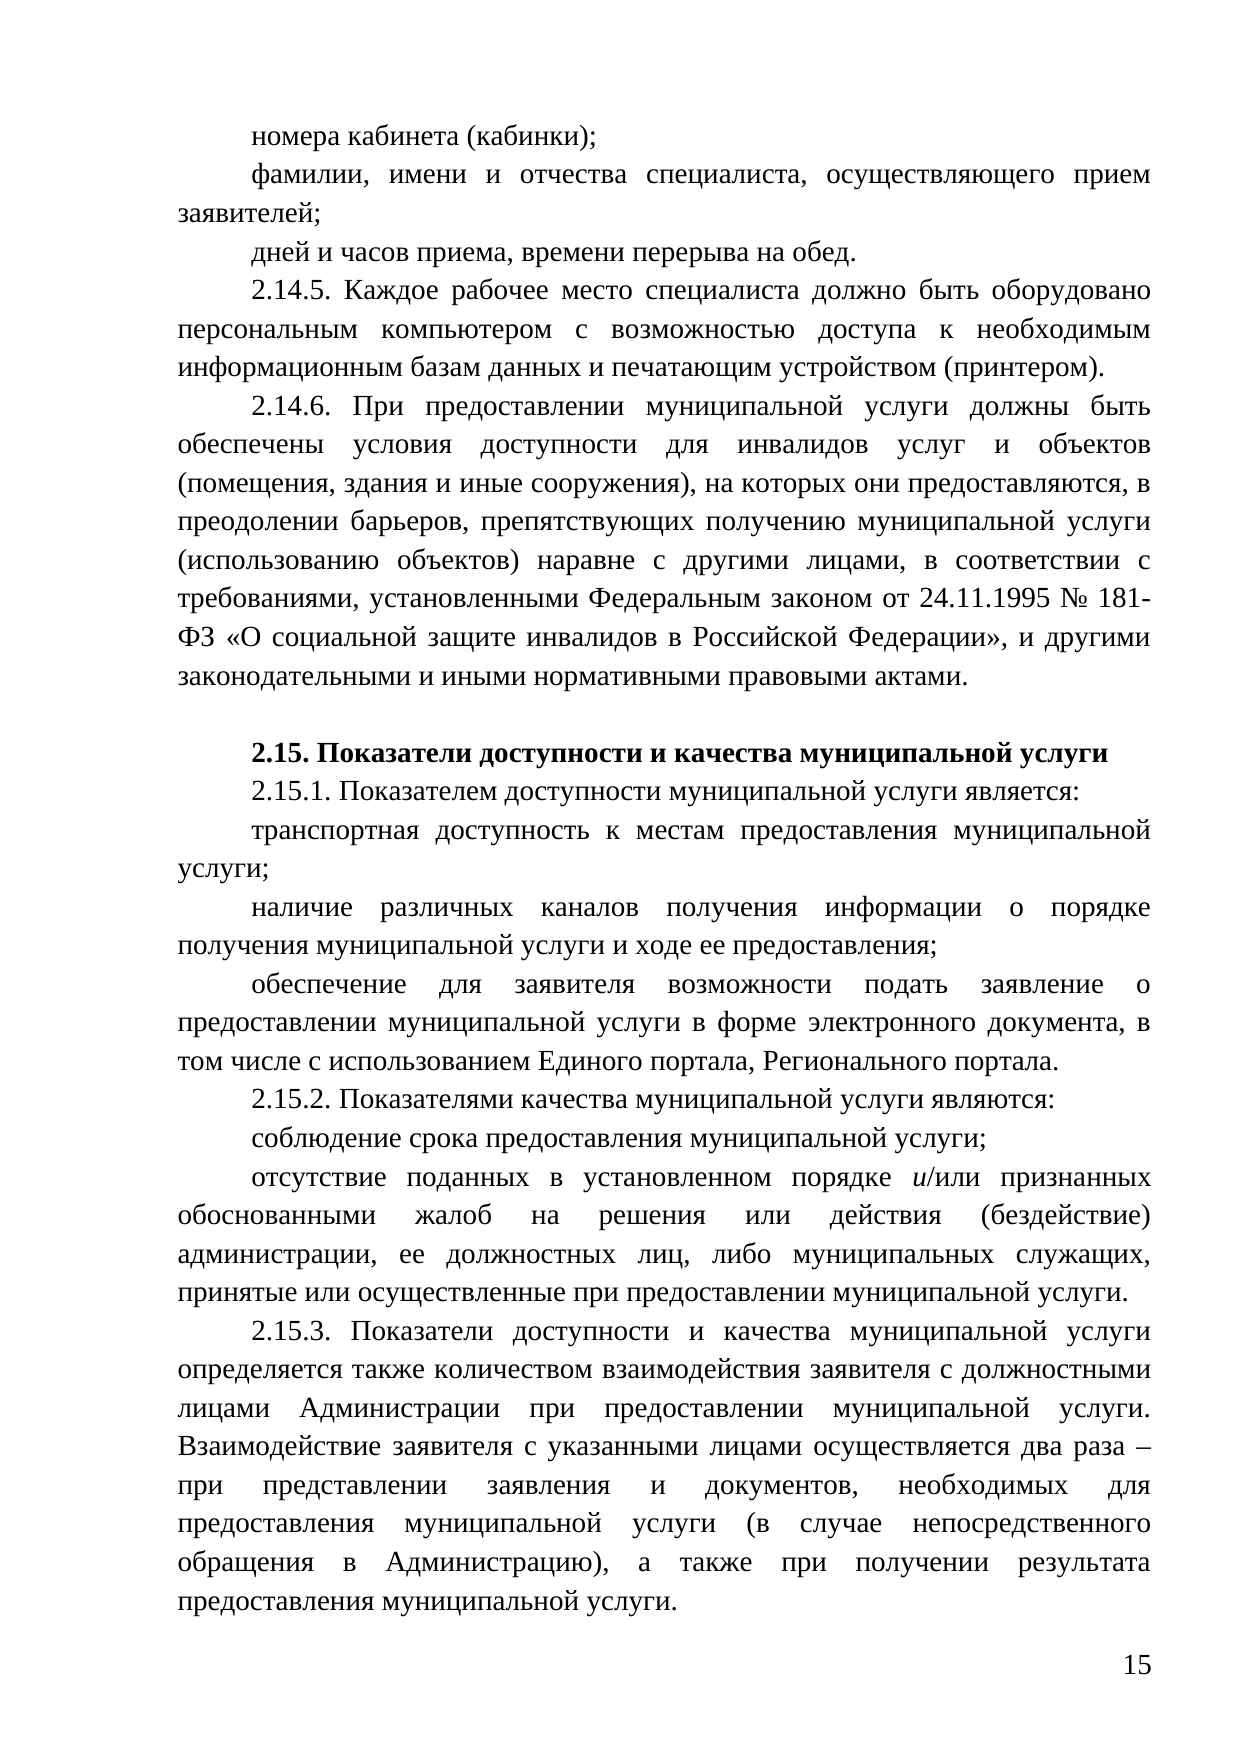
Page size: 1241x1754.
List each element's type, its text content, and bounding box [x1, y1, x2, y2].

text соблюдение срока предоставления муниципальной услуги; [177, 1120, 1152, 1154]
text обеспечение для заявителя возможности подать заявление о предоставлении муниципальной услуги в форме электронного документа, в том числе с использованием Единого портала, Регионального портала. [177, 966, 1152, 1077]
text дней и часов приема, времени перерыва на обед. [177, 234, 1152, 267]
text отсутствие поданных в установленном порядке и/или признанных обоснованными жалоб на решения или действия (бездействие) администрации, ее должностных лиц, либо муниципальных служащих, принятые или осуществленные при предоставлении муниципальной услуги. [177, 1159, 1152, 1308]
text 2.14.5. Каждое рабочее место специалиста должно быть оборудовано персональным компьютером с возможностью доступа к необходимым информационным базам данных и печатающим устройством (принтером). [177, 272, 1152, 383]
text 2.15.2. Показателями качества муниципальной услуги являются: [177, 1082, 1152, 1115]
text фамилии, имени и отчества специалиста, осуществляющего прием заявителей; [177, 157, 1152, 229]
text номера кабинета (кабинки); [177, 118, 1152, 152]
text наличие различных каналов получения информации о порядке получения муниципальной услуги и ходе ее предоставления; [177, 889, 1152, 961]
text 2.15.1. Показателем доступности муниципальной услуги является: [177, 773, 1152, 807]
text транспортная доступность к местам предоставления муниципальной услуги; [177, 812, 1152, 884]
text 2.15.3. Показатели доступности и качества муниципальной услуги определяется также количеством взаимодействия заявителя с должностными лицами Администрации при предоставлении муниципальной услуги. Взаимодействие заявителя с указанными лицами осуществляется два раза – при представлении заявления и документов, необходимых для предоставления муниципальной услуги (в случае непосредственного обращения в Администрацию), а также при получении результата предоставления муниципальной услуги. [177, 1313, 1152, 1616]
text 2.15. Показатели доступности и качества муниципальной услуги [177, 735, 1152, 768]
text 2.14.6. При предоставлении муниципальной услуги должны быть обеспечены условия доступности для инвалидов услуг и объектов (помещения, здания и иные сооружения), на которых они предоставляются, в преодолении барьеров, препятствующих получению муниципальной услуги (использованию объектов) наравне с другими лицами, в соответствии с требованиями, установленными Федеральным законом от 24.11.1995 № 181-ФЗ «О социальной защите инвалидов в Российской Федерации», и другими законодательными и иными нормативными правовыми актами. [177, 388, 1152, 691]
